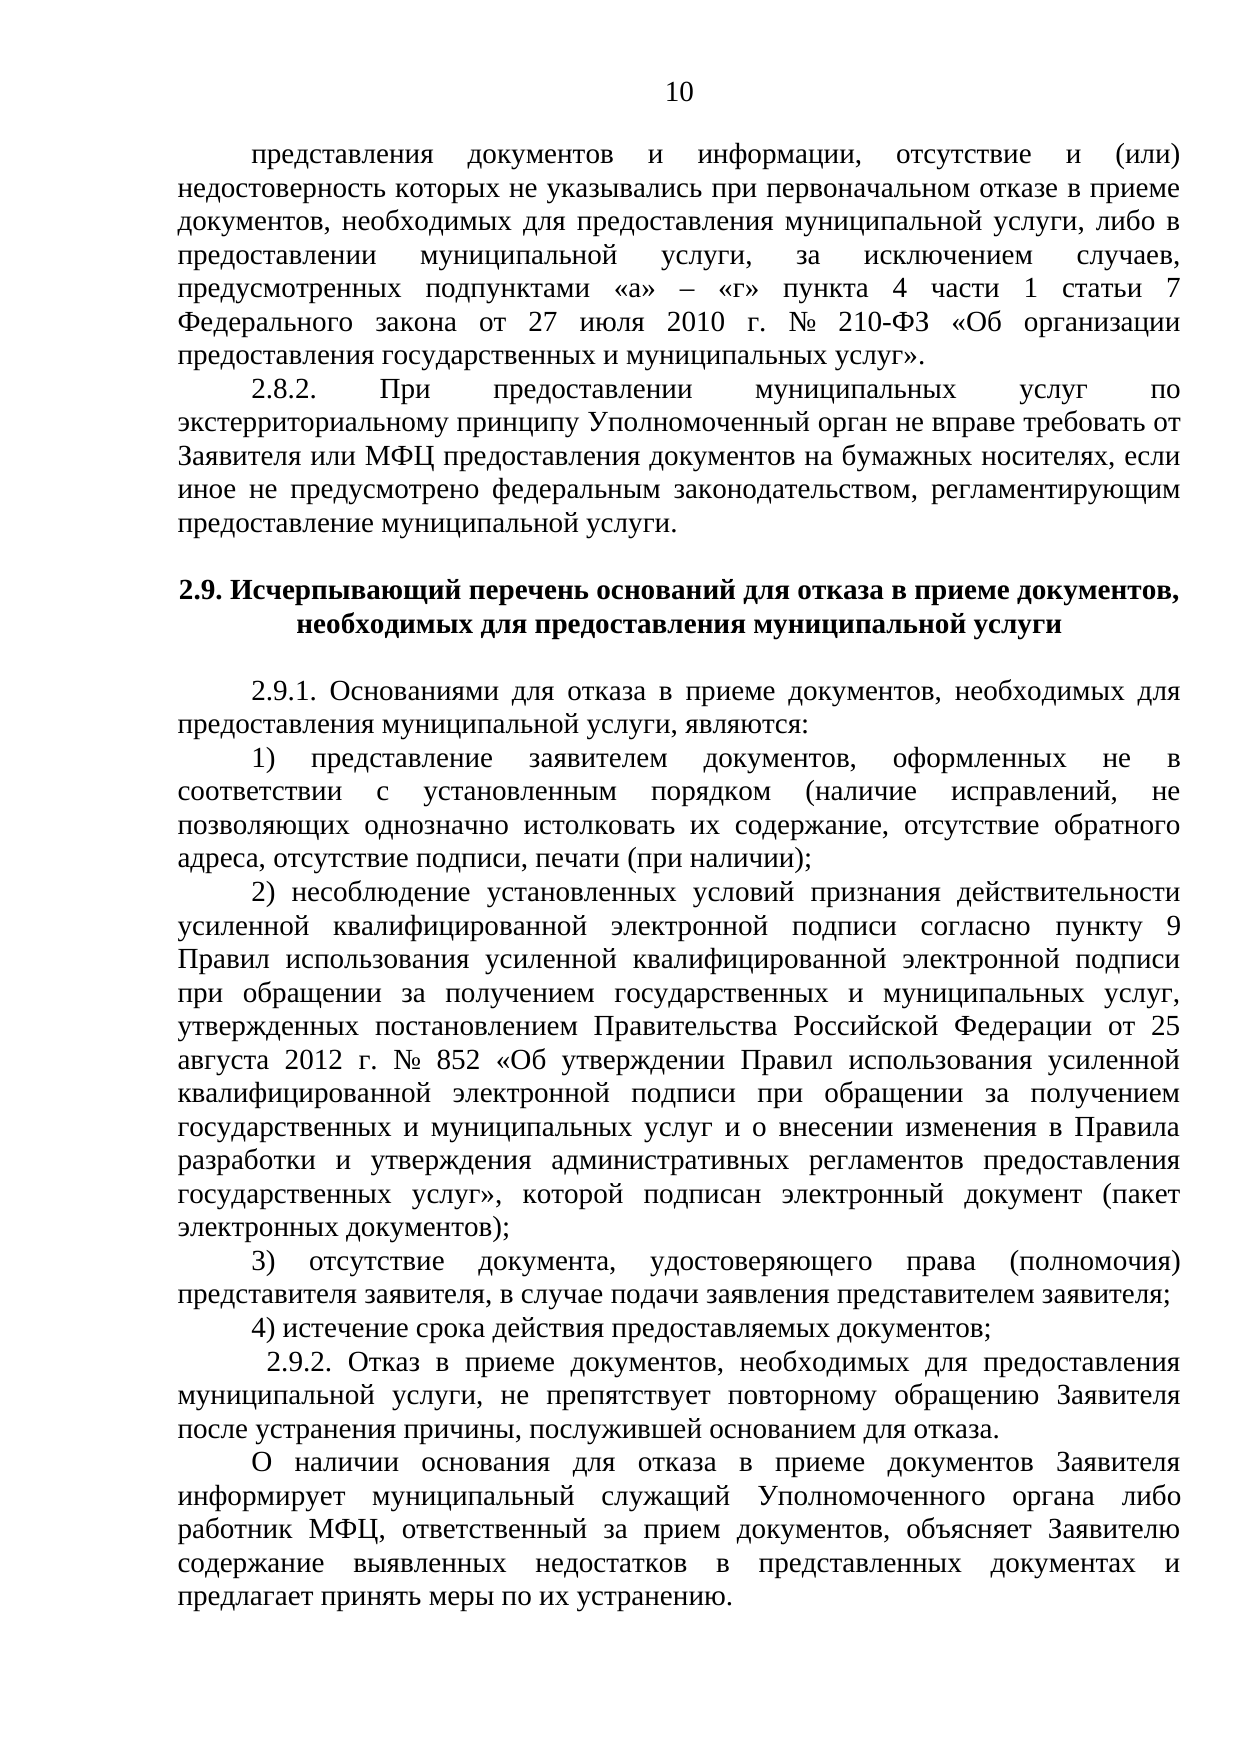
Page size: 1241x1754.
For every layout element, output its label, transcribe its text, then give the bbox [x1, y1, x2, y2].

text 2.9.2. Отказ в приеме документов, необходимых для предоставления муниципальной услуги, не препятствует повторному обращению Заявителя после устранения причины, послужившей основанием для отказа. [177, 1344, 1181, 1444]
text 1) представление заявителем документов, оформленных не в соответствии с установленным порядком (наличие исправлений, не позволяющих однозначно истолковать их содержание, отсутствие обратного адреса, отсутствие подписи, печати (при наличии); [177, 740, 1181, 874]
text 2.8.2. При предоставлении муниципальных услуг по экстерриториальному принципу Уполномоченный орган не вправе требовать от Заявителя или МФЦ предоставления документов на бумажных носителях, если иное не предусмотрено федеральным законодательством, регламентирующим предоставление муниципальной услуги. [177, 371, 1181, 539]
text О наличии основания для отказа в приеме документов Заявителя информирует муниципальный служащий Уполномоченного органа либо работник МФЦ, ответственный за прием документов, объясняет Заявителю содержание выявленных недостатков в представленных документах и предлагает принять меры по их устранению. [177, 1444, 1181, 1612]
text 3) отсутствие документа, удостоверяющего права (полномочия) представителя заявителя, в случае подачи заявления представителем заявителя; [177, 1243, 1181, 1310]
text 2) несоблюдение установленных условий признания действительности усиленной квалифицированной электронной подписи согласно пункту 9 Правил использования усиленной квалифицированной электронной подписи при обращении за получением государственных и муниципальных услуг, утвержденных постановлением Правительства Российской Федерации от 25 августа 2012 г. № 852 «Об утверждении Правил использования усиленной квалифицированной электронной подписи при обращении за получением государственных и муниципальных услуг и о внесении изменения в Правила разработки и утверждения административных регламентов предоставления государственных услуг», которой подписан электронный документ (пакет электронных документов); [177, 874, 1181, 1243]
text 2.9.1. Основаниями для отказа в приеме документов, необходимых для предоставления муниципальной услуги, являются: [177, 673, 1181, 740]
text представления документов и информации, отсутствие и (или) недостоверность которых не указывались при первоначальном отказе в приеме документов, необходимых для предоставления муниципальной услуги, либо в предоставлении муниципальной услуги, за исключением случаев, предусмотренных подпунктами «а» – «г» пункта 4 части 1 статьи 7 Федерального закона от 27 июля 2010 г. № 210-ФЗ «Об организации предоставления государственных и муниципальных услуг». [177, 136, 1181, 371]
text 4) истечение срока действия предоставляемых документов; [177, 1310, 1181, 1344]
text 2.9. Исчерпывающий перечень оснований для отказа в приеме документов, необходимых для предоставления муниципальной услуги [177, 572, 1181, 639]
